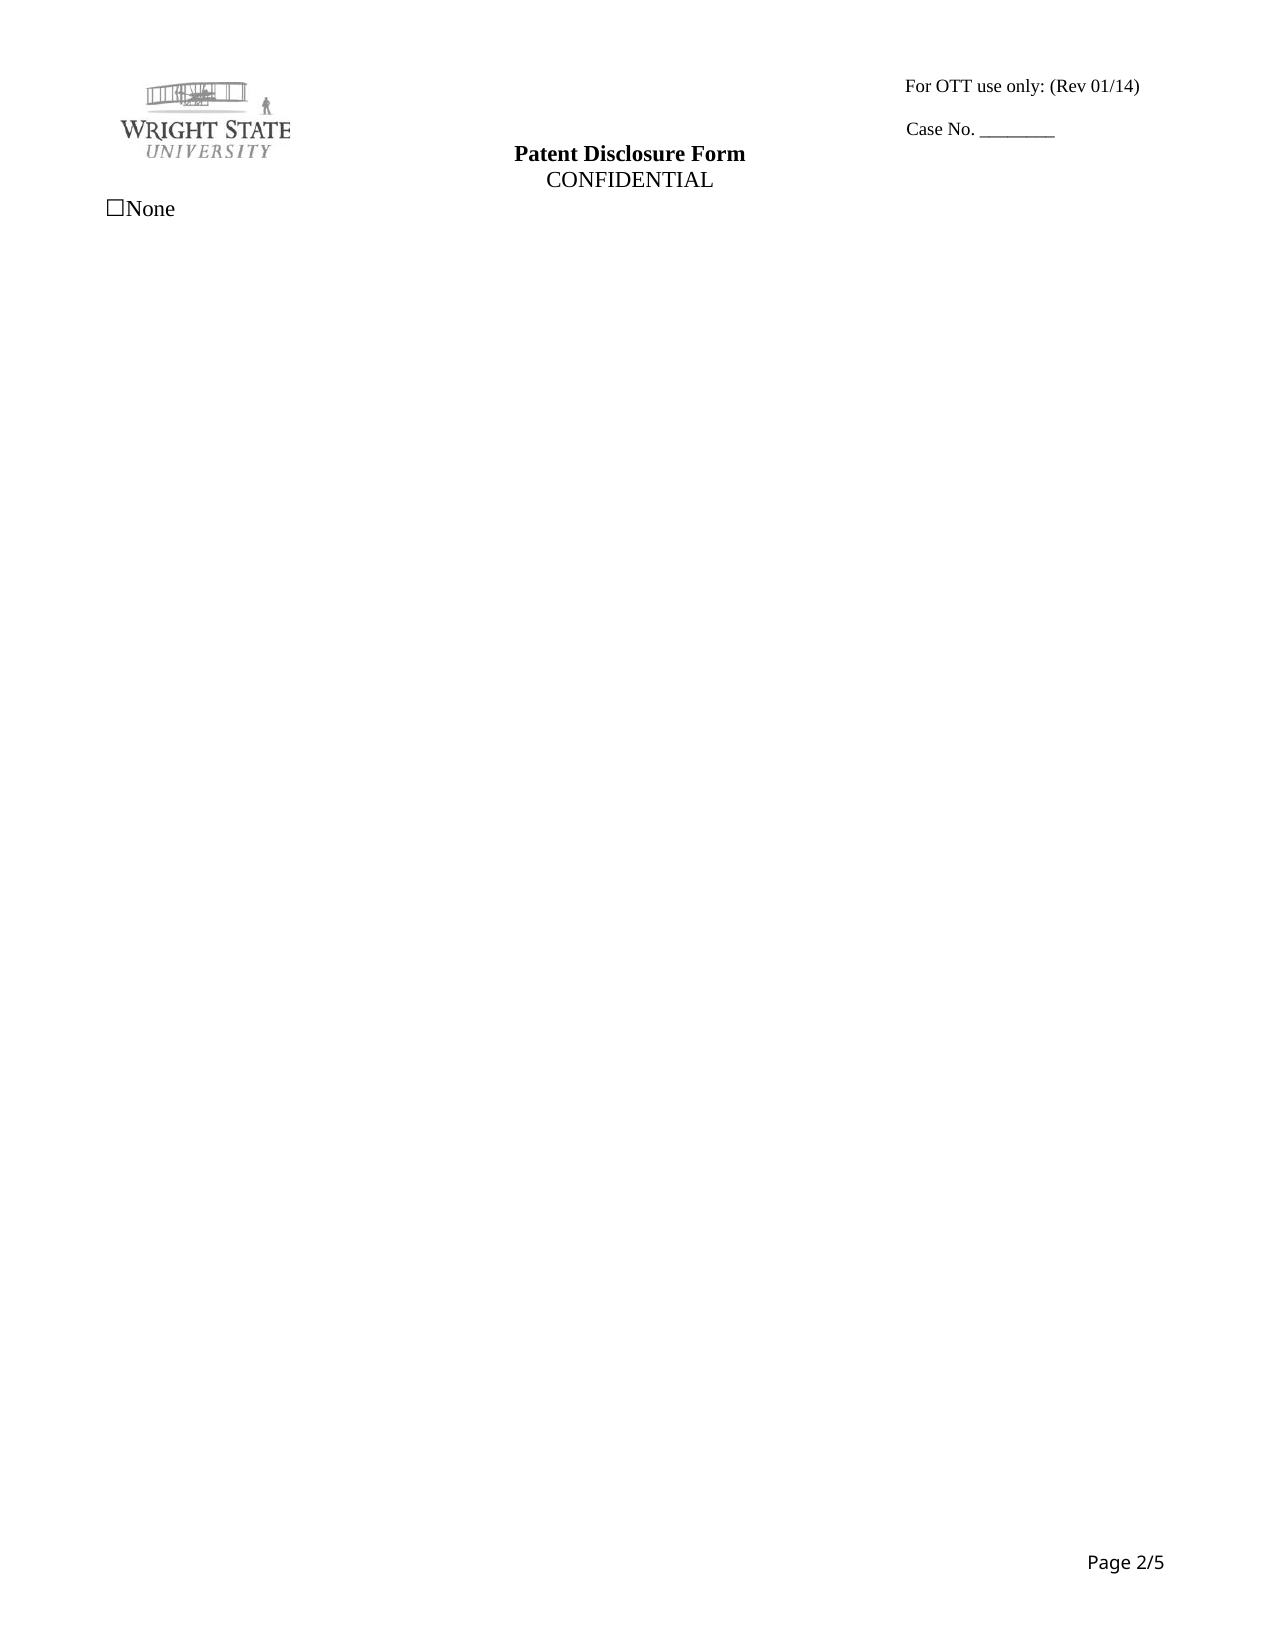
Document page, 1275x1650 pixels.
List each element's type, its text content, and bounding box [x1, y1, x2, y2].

text None [105, 192, 1155, 224]
picture [120, 82, 291, 158]
